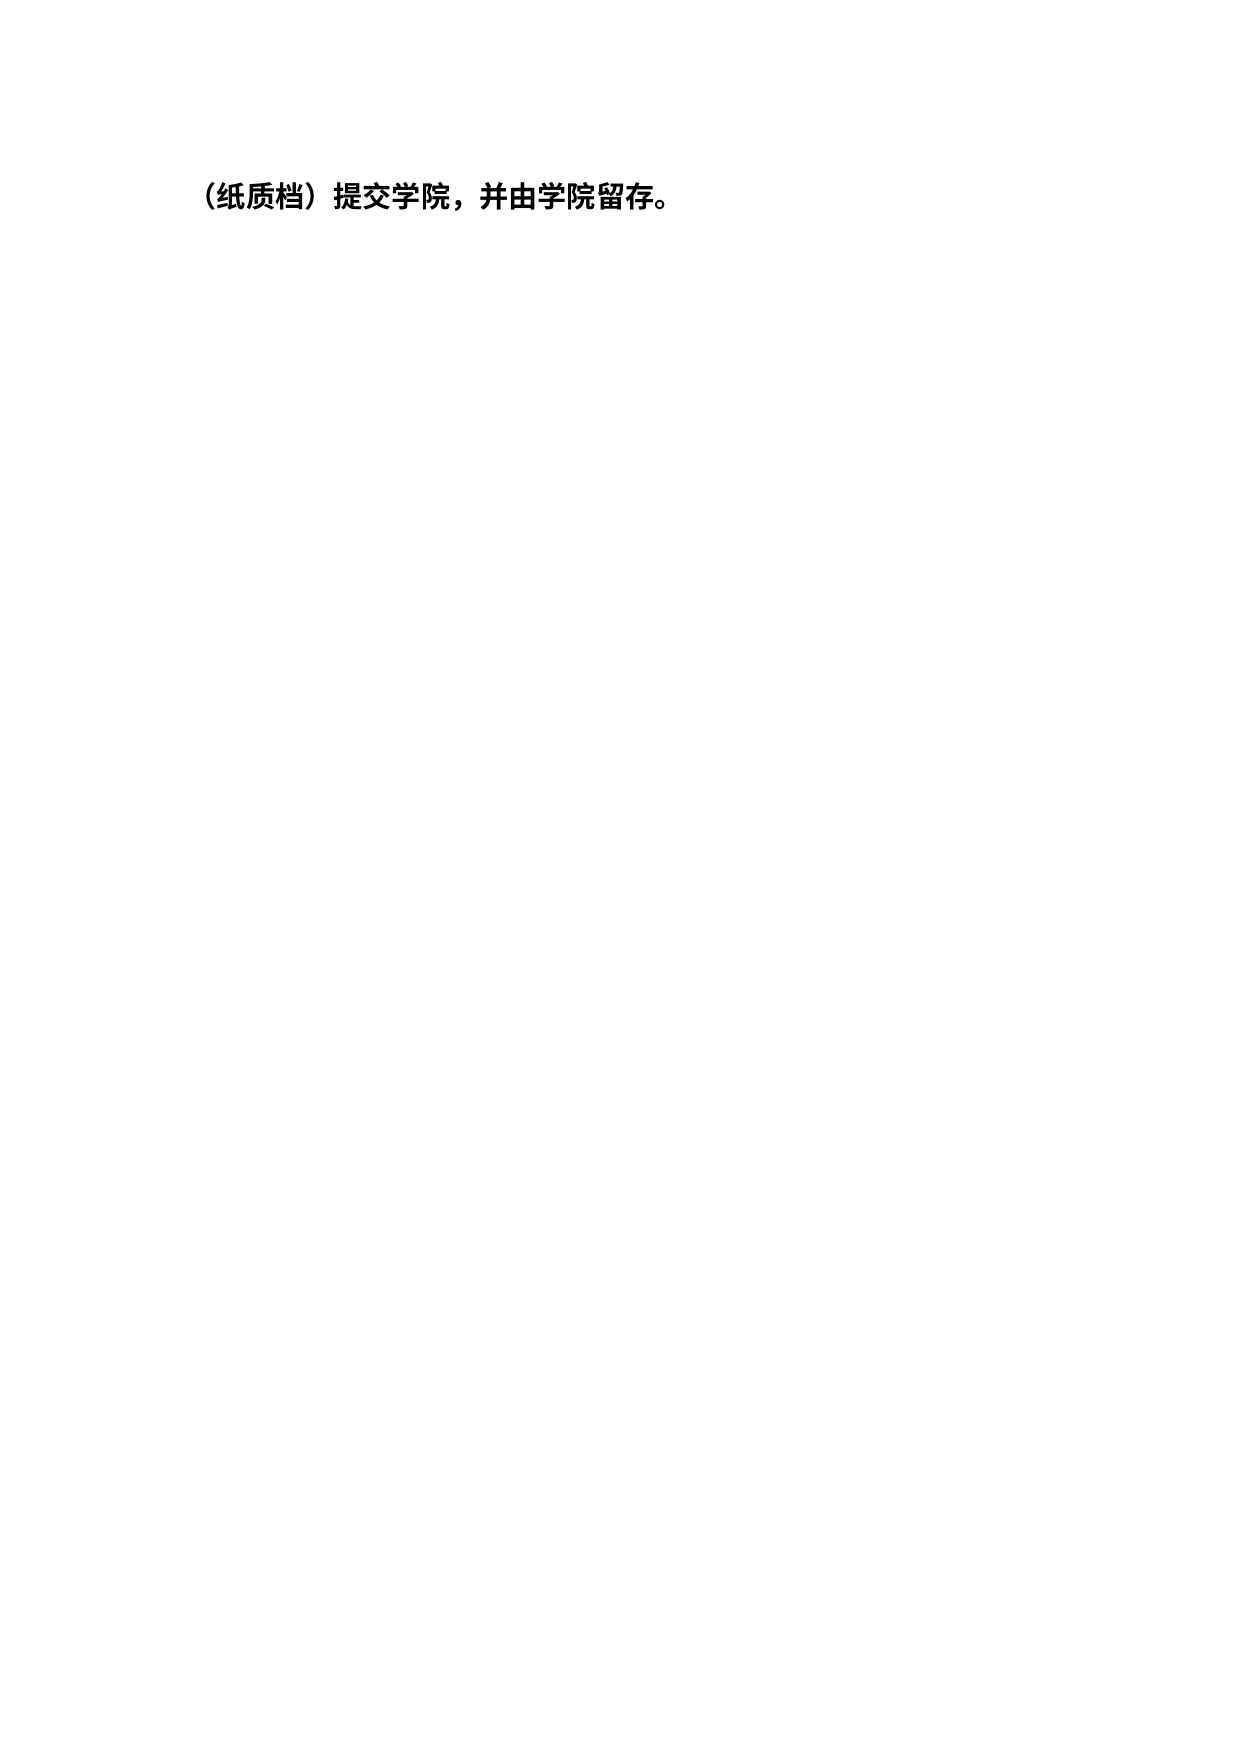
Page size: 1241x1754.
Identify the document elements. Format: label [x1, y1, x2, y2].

text [187, 162, 1053, 227]
